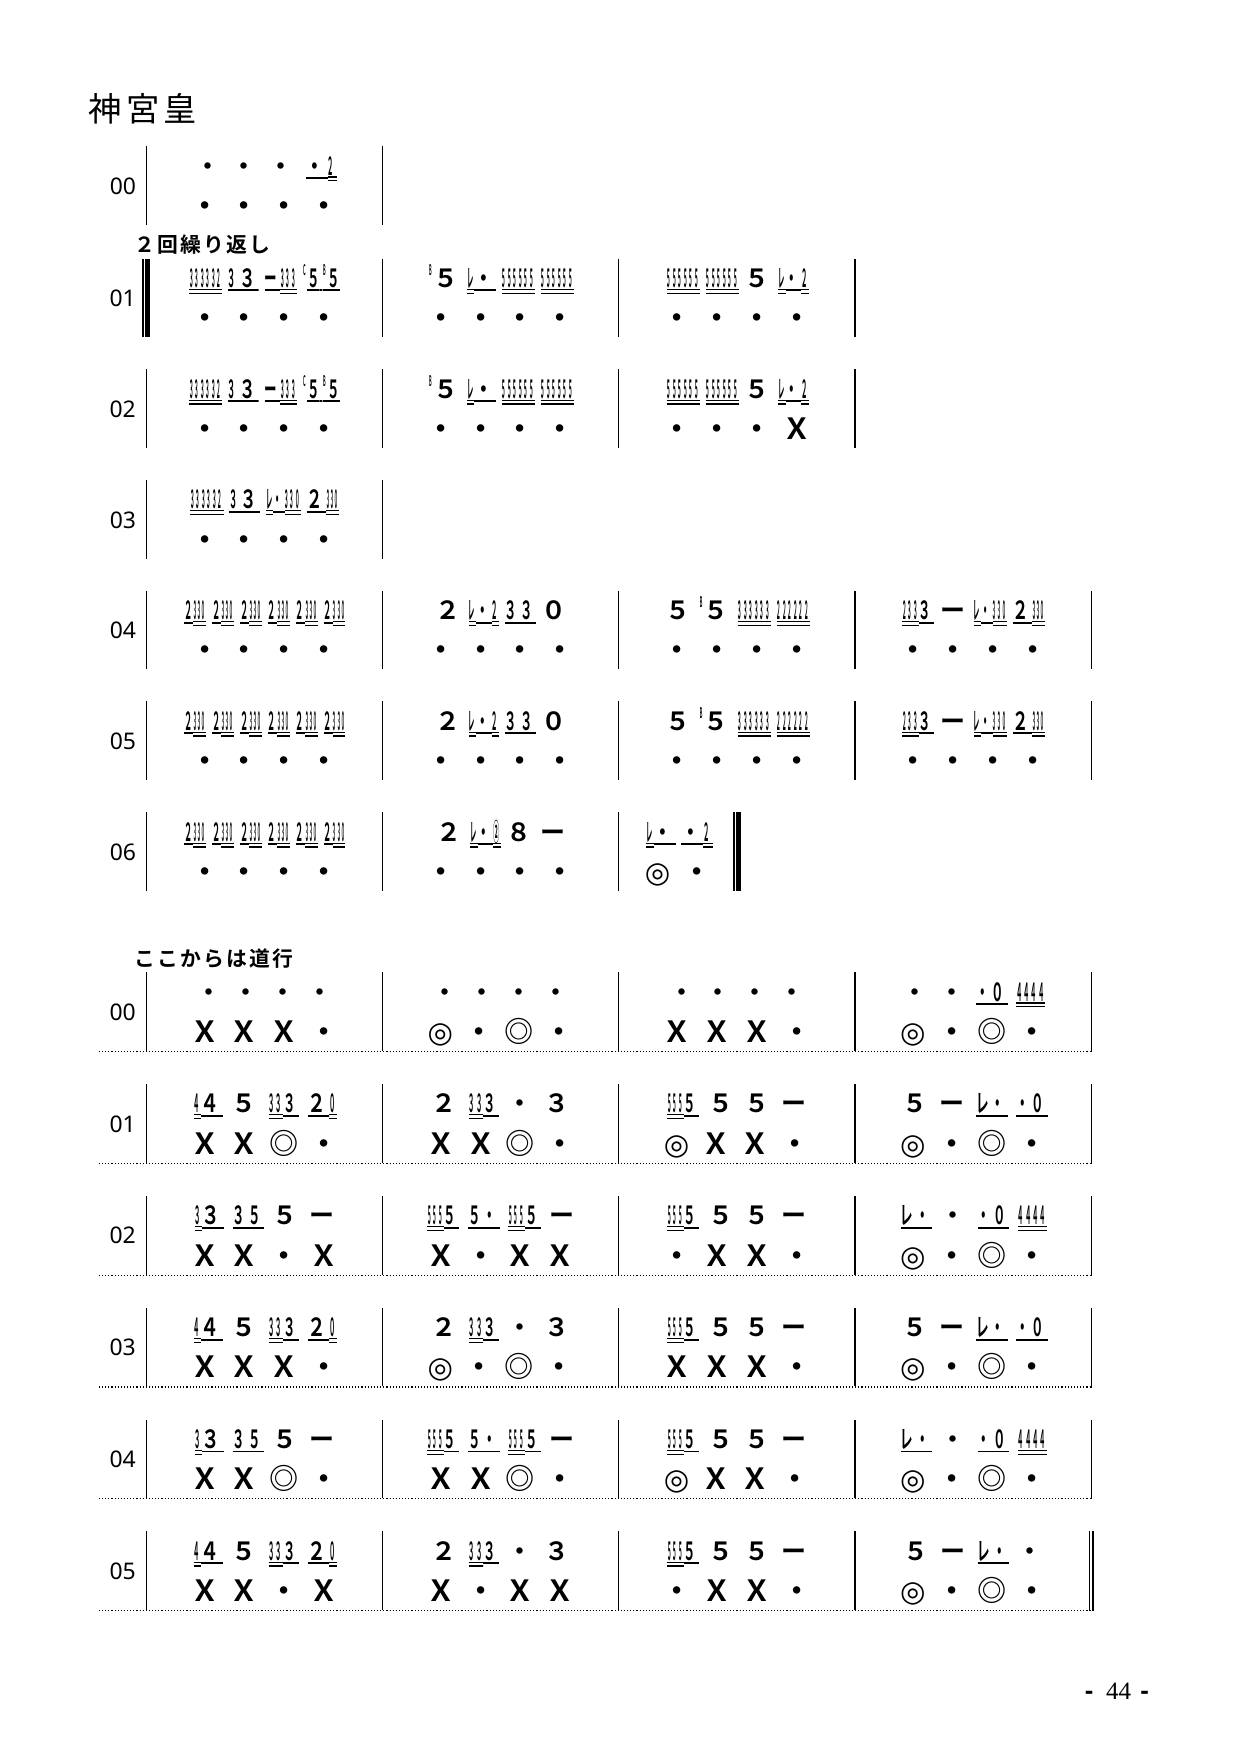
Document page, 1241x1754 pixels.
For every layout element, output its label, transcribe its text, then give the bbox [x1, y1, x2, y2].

table_header ・ ・ ・ ・ Ｘ Ｘ Ｘ ・ [147, 972, 382, 1051]
table_header 01 [99, 259, 142, 337]
table_header レ・ ・ ・０ ４４４４ ◎ ・ ◎ ・ [856, 1420, 1091, 1498]
table_header ５ ー レ・ ・０ ◎ ・ ◎ ・ [856, 1084, 1091, 1163]
table_header ５５５５ ５・ ５５５５ ー Ｘ ・ Ｘ Ｘ [383, 1196, 618, 1274]
table_header 04 [99, 591, 146, 669]
table_header レ・ ・ ・０ ４４４４ ◎ ・ ◎ ・ [856, 1196, 1091, 1274]
table_header ３３３３３２ ３３ レ・３３０ ２３３０ ・ ・ ・ ・ [147, 480, 382, 558]
table_header ５ ー レ・ ・ ◎ ・ ◎ ・ [856, 1531, 1089, 1610]
table_header 02 [99, 369, 146, 448]
table_header ２３３０ ２３３０ ２３３０ ２３３０ ２３３０ ２３３０ ・ ・ ・ ・ [147, 812, 382, 891]
table_header ５ Ｂ５ ３３３３３３ ２２２２２２ ・ ・ ・ ・ [619, 701, 854, 780]
table_header ２３３３ ー レ・３３０ ２３３０ ・ ・ ・ ・ [856, 701, 1091, 780]
table_header 05 [99, 701, 146, 780]
table_header 03 [99, 480, 146, 558]
table_header 03 [99, 1308, 146, 1386]
table_header 06 [99, 812, 146, 891]
table_header ３３ ３５ ５ ー Ｘ Ｘ ◎ ・ [147, 1420, 382, 1498]
table_header ２ ３３３ ・ ３ Ｘ ・ Ｘ Ｘ [383, 1531, 618, 1610]
table_header ４４ ５ ３３３ ２０ Ｘ Ｘ ◎ ・ [147, 1084, 382, 1163]
table_header ２ ３３３ ・ ３ ◎ ・ ◎ ・ [383, 1308, 618, 1386]
table_header ・ ・ ・０ ４４４４ ◎ ・ ◎ ・ [856, 972, 1091, 1051]
table_header ４４ ５ ３３３ ２０ Ｘ Ｘ Ｘ ・ [147, 1308, 382, 1386]
table_header レ・ ・２ ◎ ・ [619, 812, 733, 891]
table_header ５５５５５５ ５５５５５５ ５ レ・２ ・ ・ ・ Ｘ [619, 369, 854, 448]
table_header ２ レ・２ ３３ ０ ・ ・ ・ ・ [383, 591, 618, 669]
table_header 04 [99, 1420, 146, 1498]
table_header ２３３０ ２３３０ ２３３０ ２３３０ ２３３０ ２３３０ ・ ・ ・ ・ [147, 591, 382, 669]
table_header Ｂ５ レ・ ５５５５５５ ５５５５５５ ・ ・ ・ ・ [383, 369, 618, 448]
table_header ５５５５ ５ ５ ー ◎ Ｘ Ｘ ・ [619, 1420, 854, 1498]
table_header 01 [99, 1084, 146, 1163]
table_header Ｂ５ レ・ ５５５５５５ ５５５５５５ ・ ・ ・ ・ [383, 259, 618, 337]
text 神宮皇 [89, 83, 1152, 131]
table_header ４４ ５ ３３３ ２０ Ｘ Ｘ ・ Ｘ [147, 1531, 382, 1610]
table_header ５５５５ ５ ５ ー ・ Ｘ Ｘ ・ [619, 1196, 854, 1274]
table_header ２３３３ ー レ・３３０ ２３３０ ・ ・ ・ ・ [856, 591, 1091, 669]
table_header ５５５５ ５ ５ ー ◎ Ｘ Ｘ ・ [619, 1084, 854, 1163]
table_header 00 [99, 972, 146, 1051]
table_header ５５５５ ５ ５ ー ・ Ｘ Ｘ ・ [619, 1531, 854, 1610]
table_header ５５５５ ５ ５ ー Ｘ Ｘ Ｘ ・ [619, 1308, 854, 1386]
table_header ・ ・ ・ ・２ ・ ・ ・ ・ [147, 146, 382, 224]
table_header ・ ・ ・ ・ ◎ ・ ◎ ・ [383, 972, 618, 1051]
table_header ５ ー レ・ ・０ ◎ ・ ◎ ・ [856, 1308, 1091, 1386]
table_header ５５５５５５ ５５５５５５ ５ レ・２ ・ ・ ・ ・ [619, 259, 854, 337]
table_header 00 [99, 146, 146, 224]
table_header ３３３３３２ ３３ ー３３３ Ｃ５Ｂ５ ・ ・ ・ ・ [150, 259, 382, 337]
table_header ３３３３３２ ３３ ー３３３ Ｃ５Ｂ５ ・ ・ ・ ・ [147, 369, 382, 448]
table_header ２ ３３３ ・ ３ Ｘ Ｘ ◎ ・ [383, 1084, 618, 1163]
table_header ・ ・ ・ ・ Ｘ Ｘ Ｘ ・ [619, 972, 854, 1051]
table_header 02 [99, 1196, 146, 1274]
table_header ２３３０ ２３３０ ２３３０ ２３３０ ２３３０ ２３３０ ・ ・ ・ ・ [147, 701, 382, 780]
table_header ３３ ３５ ５ ー Ｘ Ｘ ・ Ｘ [147, 1196, 382, 1274]
table_header 05 [99, 1531, 146, 1610]
table_header ２ レ・② ８ ー ・ ・ ・ ・ [383, 812, 618, 891]
table_header ５ Ｂ５ ３３３３３３ ２２２２２２ ・ ・ ・ ・ [619, 591, 854, 669]
text ２回繰り返し [89, 228, 1152, 258]
text ここからは道行 [89, 942, 1152, 972]
table_header ２ レ・２ ３３ ０ ・ ・ ・ ・ [383, 701, 618, 780]
table_header ５５５５ ５・ ５５５５ ー Ｘ Ｘ ◎ ・ [383, 1420, 618, 1498]
